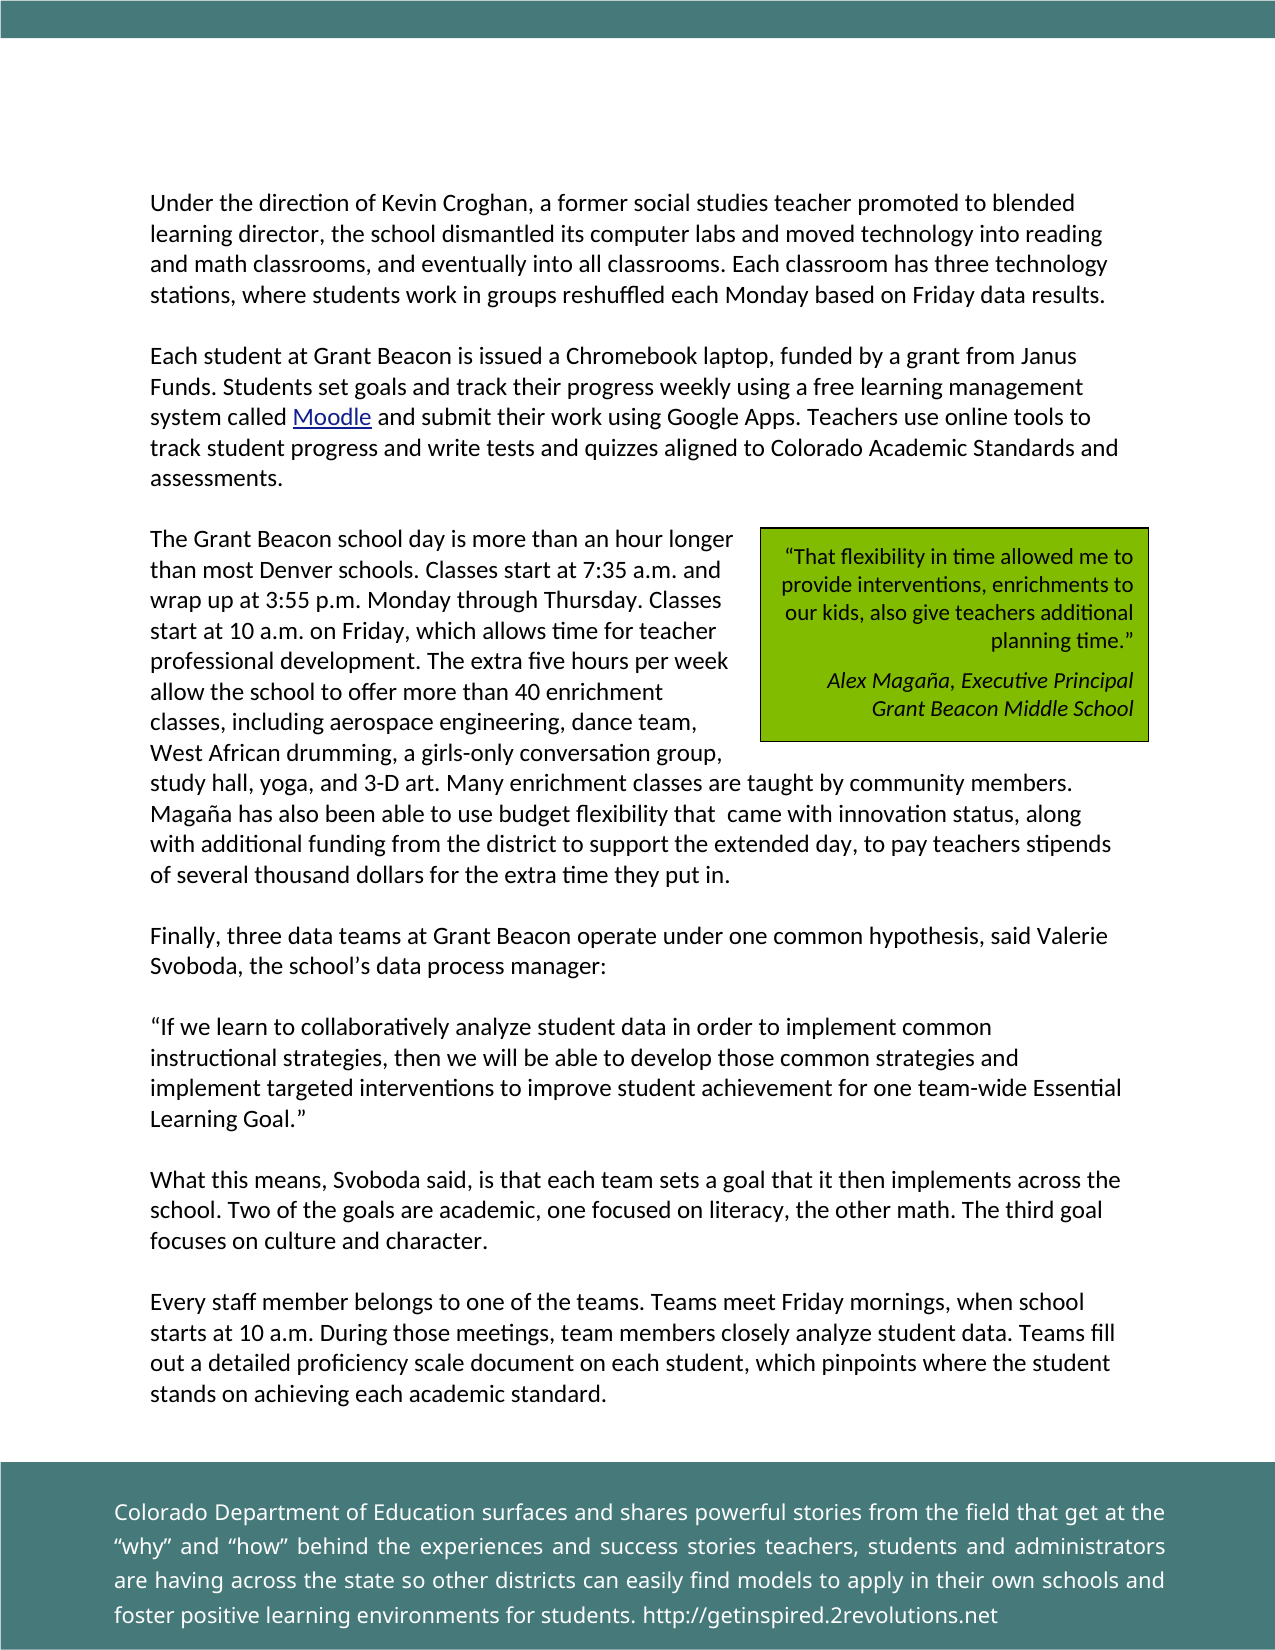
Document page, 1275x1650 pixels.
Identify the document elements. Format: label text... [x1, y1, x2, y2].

text What this means, Svoboda said, is that each team sets a goal that it then implements across the school. Two of the goals are academic, one focused on literacy, the other math. The third goal focuses on culture and character. [150, 1164, 1125, 1256]
text The Grant Beacon school day is more than an hour longer than most Denver schools. Classes start at 7:35 a.m. and wrap up at 3:55 p.m. Monday through Thursday. Classes start at 10 a.m. on Friday, which allows time for teacher professional development. The extra five hours per week allow the school to offer more than 40 enrichment classes, including aerospace engineering, dance team, West African drumming, a girls-only conversation group, study hall, yoga, and 3-D art. Many enrichment classes are taught by community members. Magaña has also been able to use budget flexibility that came with innovation status, along with additional funding from the district to support the extended day, to pay teachers stipends of several thousand dollars for the extra time they put in. [150, 523, 1125, 889]
text Finally, three data teams at Grant Beacon operate under one common hypothesis, said Valerie Svoboda, the school’s data process manager: [150, 920, 1125, 981]
text “If we learn to collaboratively analyze student data in order to implement common instructional strategies, then we will be able to develop those common strategies and implement targeted interventions to improve student achievement for one team-wide Essential Learning Goal.” [150, 1012, 1125, 1134]
text Every staff member belongs to one of the teams. Teams meet Friday mornings, when school starts at 10 a.m. During those meetings, team members closely analyze student data. Teams fill out a detailed proficiency scale document on each student, which pinpoints where the student stands on achieving each academic standard. [150, 1286, 1125, 1408]
text Under the direction of Kevin Croghan, a former social studies teacher promoted to blended learning director, the school dismantled its computer labs and moved technology into reading and math classrooms, and eventually into all classrooms. Each classroom has three technology stations, where students work in groups reshuffled each Monday based on Friday data results. [150, 187, 1125, 309]
text Each student at Grant Beacon is issued a Chromebook laptop, funded by a grant from Janus Funds. Students set goals and track their progress weekly using a free learning management system called Moodle and submit their work using Google Apps. Teachers use online tools to track student progress and write tests and quizzes aligned to Colorado Academic Standards and assessments. [150, 340, 1125, 493]
